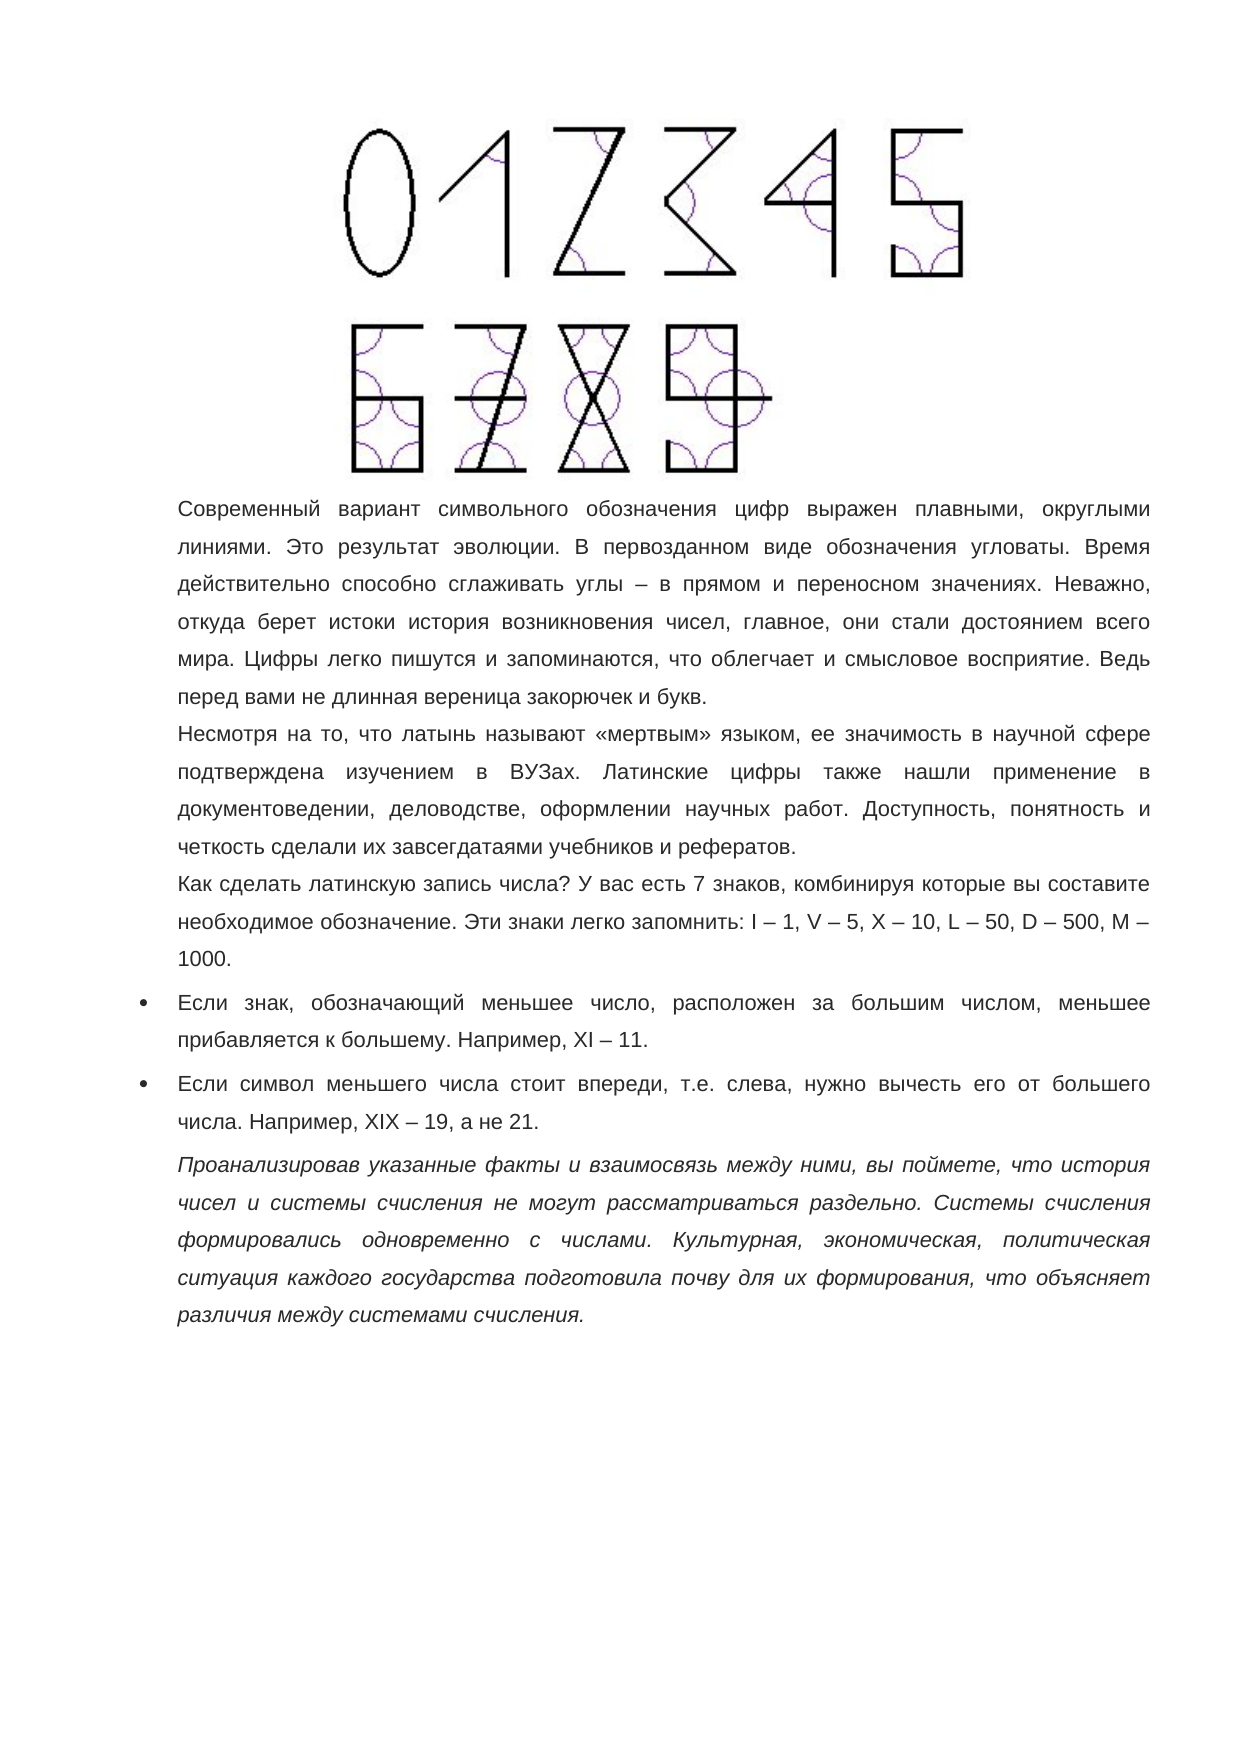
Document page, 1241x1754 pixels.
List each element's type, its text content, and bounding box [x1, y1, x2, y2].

list Если знак, обозначающий меньшее число, расположен за большим числом, меньшее прибавляется к большему. Например, ХI – 11. [140, 977, 1152, 1052]
text Современный вариант символьного обозначения цифр выражен плавными, округлыми линиями. Это результат эволюции. В первозданном виде обозначения угловаты. Время действительно способно сглаживать углы – в прямом и переносном значениях. Неважно, откуда берет истоки история возникновения чисел, главное, они стали достоянием всего мира. Цифры легко пишутся и запоминаются, что облегчает и смысловое восприятие. Ведь перед вами не длинная вереница закорючек и букв. [177, 484, 1152, 709]
list Если символ меньшего числа стоит впереди, т.е. слева, нужно вычесть его от большего числа. Например, ХIХ – 19, а не 21. [140, 1059, 1152, 1134]
picture [333, 118, 996, 484]
text Как сделать латинскую запись числа? У вас есть 7 знаков, комбинируя которые вы составите необходимое обозначение. Эти знаки легко запомнить: I – 1, V – 5, Х – 10, L – 50, D – 500, M – 1000. [177, 859, 1152, 971]
text Несмотря на то, что латынь называют «мертвым» языком, ее значимость в научной сфере подтверждена изучением в ВУЗах. Латинские цифры также нашли применение в документоведении, деловодстве, оформлении научных работ. Доступность, понятность и четкость сделали их завсегдатаями учебников и рефератов. [177, 709, 1152, 859]
text Проанализировав указанные факты и взаимосвязь между ними, вы поймете, что история чисел и системы счисления не могут рассматриваться раздельно. Системы счисления формировались одновременно с числами. Культурная, экономическая, политическая ситуация каждого государства подготовила почву для их формирования, что объясняет различия между системами счисления. [177, 1140, 1152, 1327]
